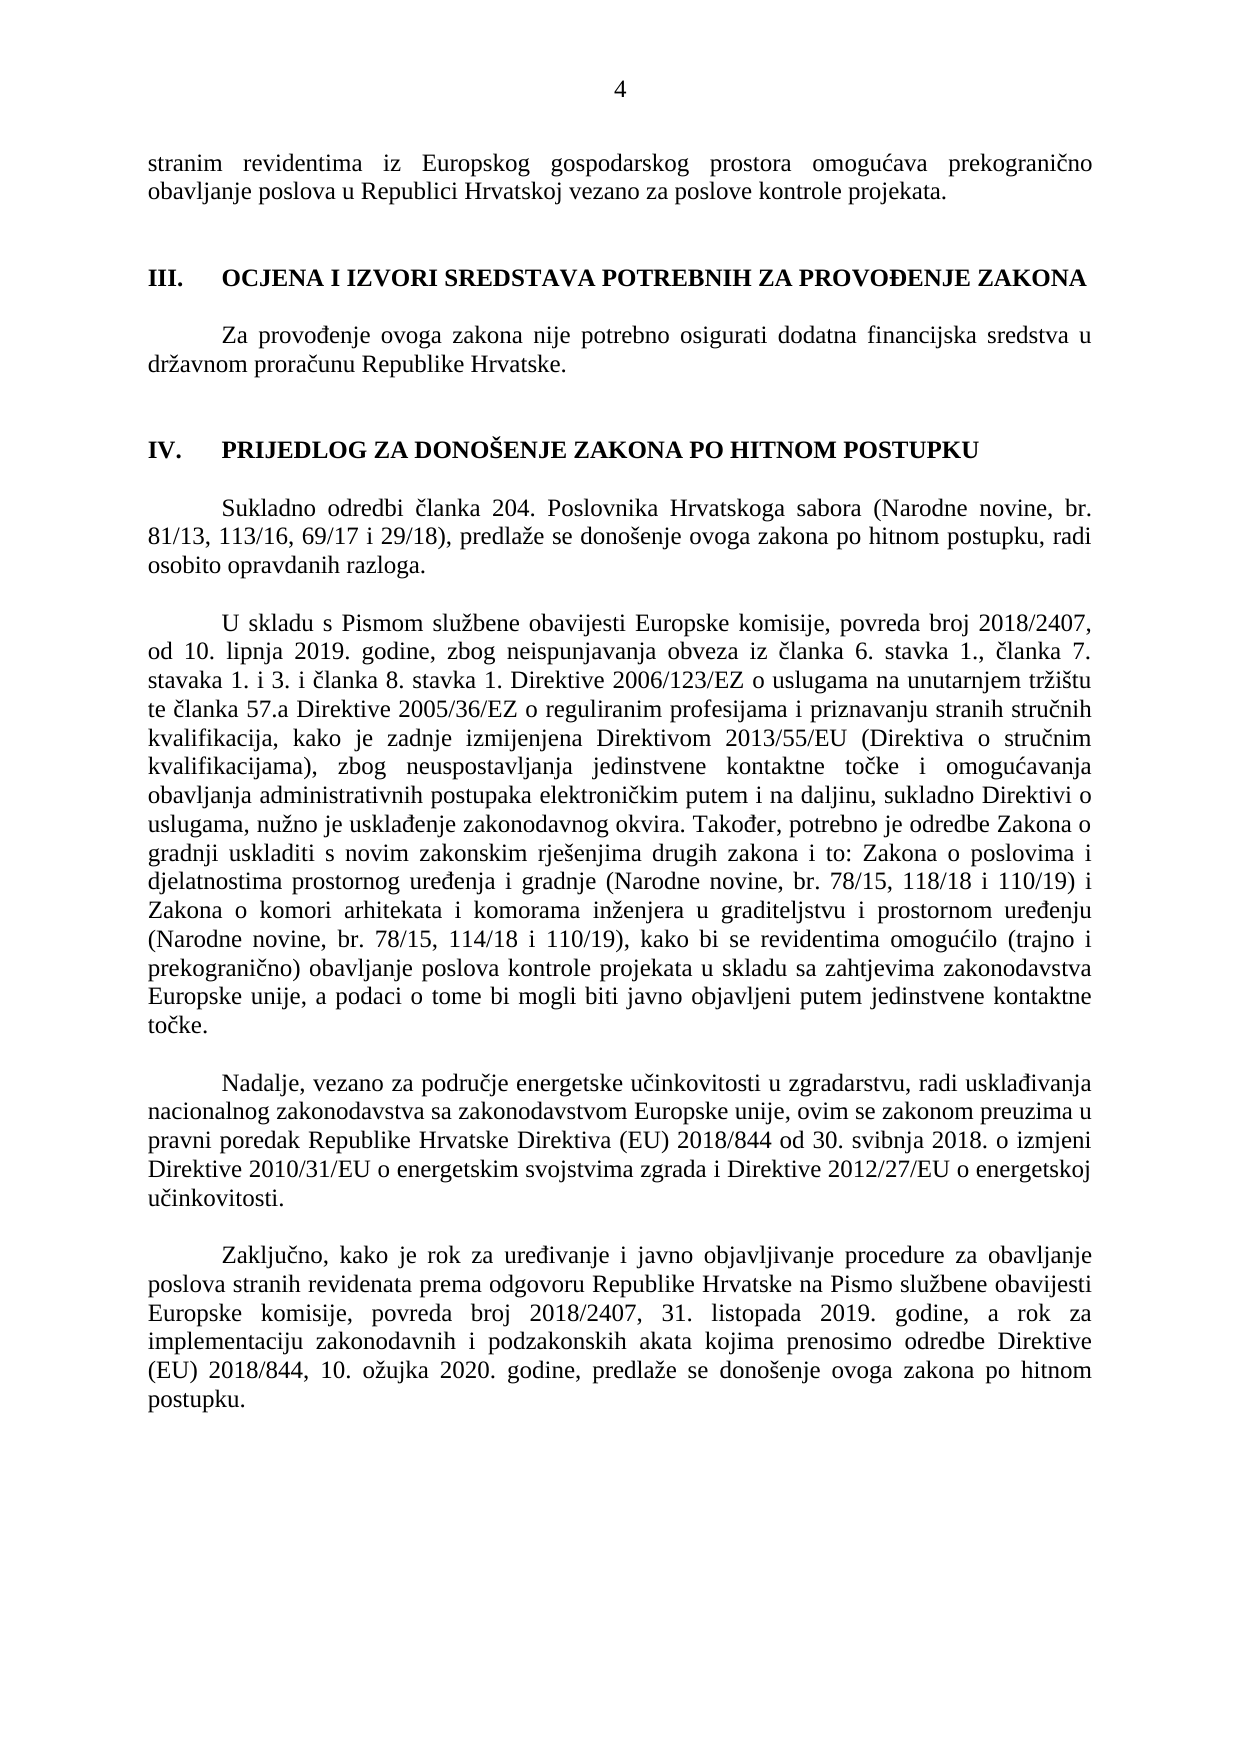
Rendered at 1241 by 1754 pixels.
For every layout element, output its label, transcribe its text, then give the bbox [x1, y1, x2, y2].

text Sukladno odredbi članka 204. Poslovnika Hrvatskoga sabora (Narodne novine, br. 81/13, 113/16, 69/17 i 29/18), predlaže se donošenje ovoga zakona po hitnom postupku, radi osobito opravdanih razloga. [148, 493, 1093, 579]
text Nadalje, vezano za područje energetske učinkovitosti u zgradarstvu, radi usklađivanja nacionalnog zakonodavstva sa zakonodavstvom Europske unije, ovim se zakonom preuzima u pravni poredak Republike Hrvatske Direktiva (EU) 2018/844 od 30. svibnja 2018. o izmjeni Direktive 2010/31/EU o energetskim svojstvima zgrada i Direktive 2012/27/EU o energetskoj učinkovitosti. [148, 1068, 1093, 1211]
text Zaključno, kako je rok za uređivanje i javno objavljivanje procedure za obavljanje poslova stranih revidenata prema odgovoru Republike Hrvatske na Pismo službene obavijesti Europske komisije, povreda broj 2018/2407, 31. listopada 2019. godine, a rok za implementaciju zakonodavnih i podzakonskih akata kojima prenosimo odredbe Direktive (EU) 2018/844, 10. ožujka 2020. godine, predlaže se donošenje ovoga zakona po hitnom postupku. [148, 1240, 1093, 1413]
text IV. PRIJEDLOG ZA DONOŠENJE ZAKONA PO HITNOM POSTUPKU [148, 435, 1093, 464]
text Za provođenje ovoga zakona nije potrebno osigurati dodatna financijska sredstva u državnom proračunu Republike Hrvatske. [148, 320, 1093, 378]
text U skladu s Pismom službene obavijesti Europske komisije, povreda broj 2018/2407, od 10. lipnja 2019. godine, zbog neispunjavanja obveza iz članka 6. stavka 1., članka 7. stavaka 1. i 3. i članka 8. stavka 1. Direktive 2006/123/EZ o uslugama na unutarnjem tržištu te članka 57.a Direktive 2005/36/EZ o reguliranim profesijama i priznavanju stranih stručnih kvalifikacija, kako je zadnje izmijenjena Direktivom 2013/55/EU (Direktiva o stručnim kvalifikacijama), zbog neuspostavljanja jedinstvene kontaktne točke i omogućavanja obavljanja administrativnih postupaka elektroničkim putem i na daljinu, sukladno Direktivi o uslugama, nužno je usklađenje zakonodavnog okvira. Također, potrebno je odredbe Zakona o gradnji uskladiti s novim zakonskim rješenjima drugih zakona i to: Zakona o poslovima i djelatnostima prostornog uređenja i gradnje (Narodne novine, br. 78/15, 118/18 i 110/19) i Zakona o komori arhitekata i komorama inženjera u graditeljstvu i prostornom uređenju (Narodne novine, br. 78/15, 114/18 i 110/19), kako bi se revidentima omogućilo (trajno i prekogranično) obavljanje poslova kontrole projekata u skladu sa zahtjevima zakonodavstva Europske unije, a podaci o tome bi mogli biti javno objavljeni putem jedinstvene kontaktne točke. [148, 608, 1093, 1039]
text III. OCJENA I IZVORI SREDSTAVA POTREBNIH ZA PROVOĐENJE ZAKONA [148, 263, 1093, 291]
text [148, 148, 1093, 205]
